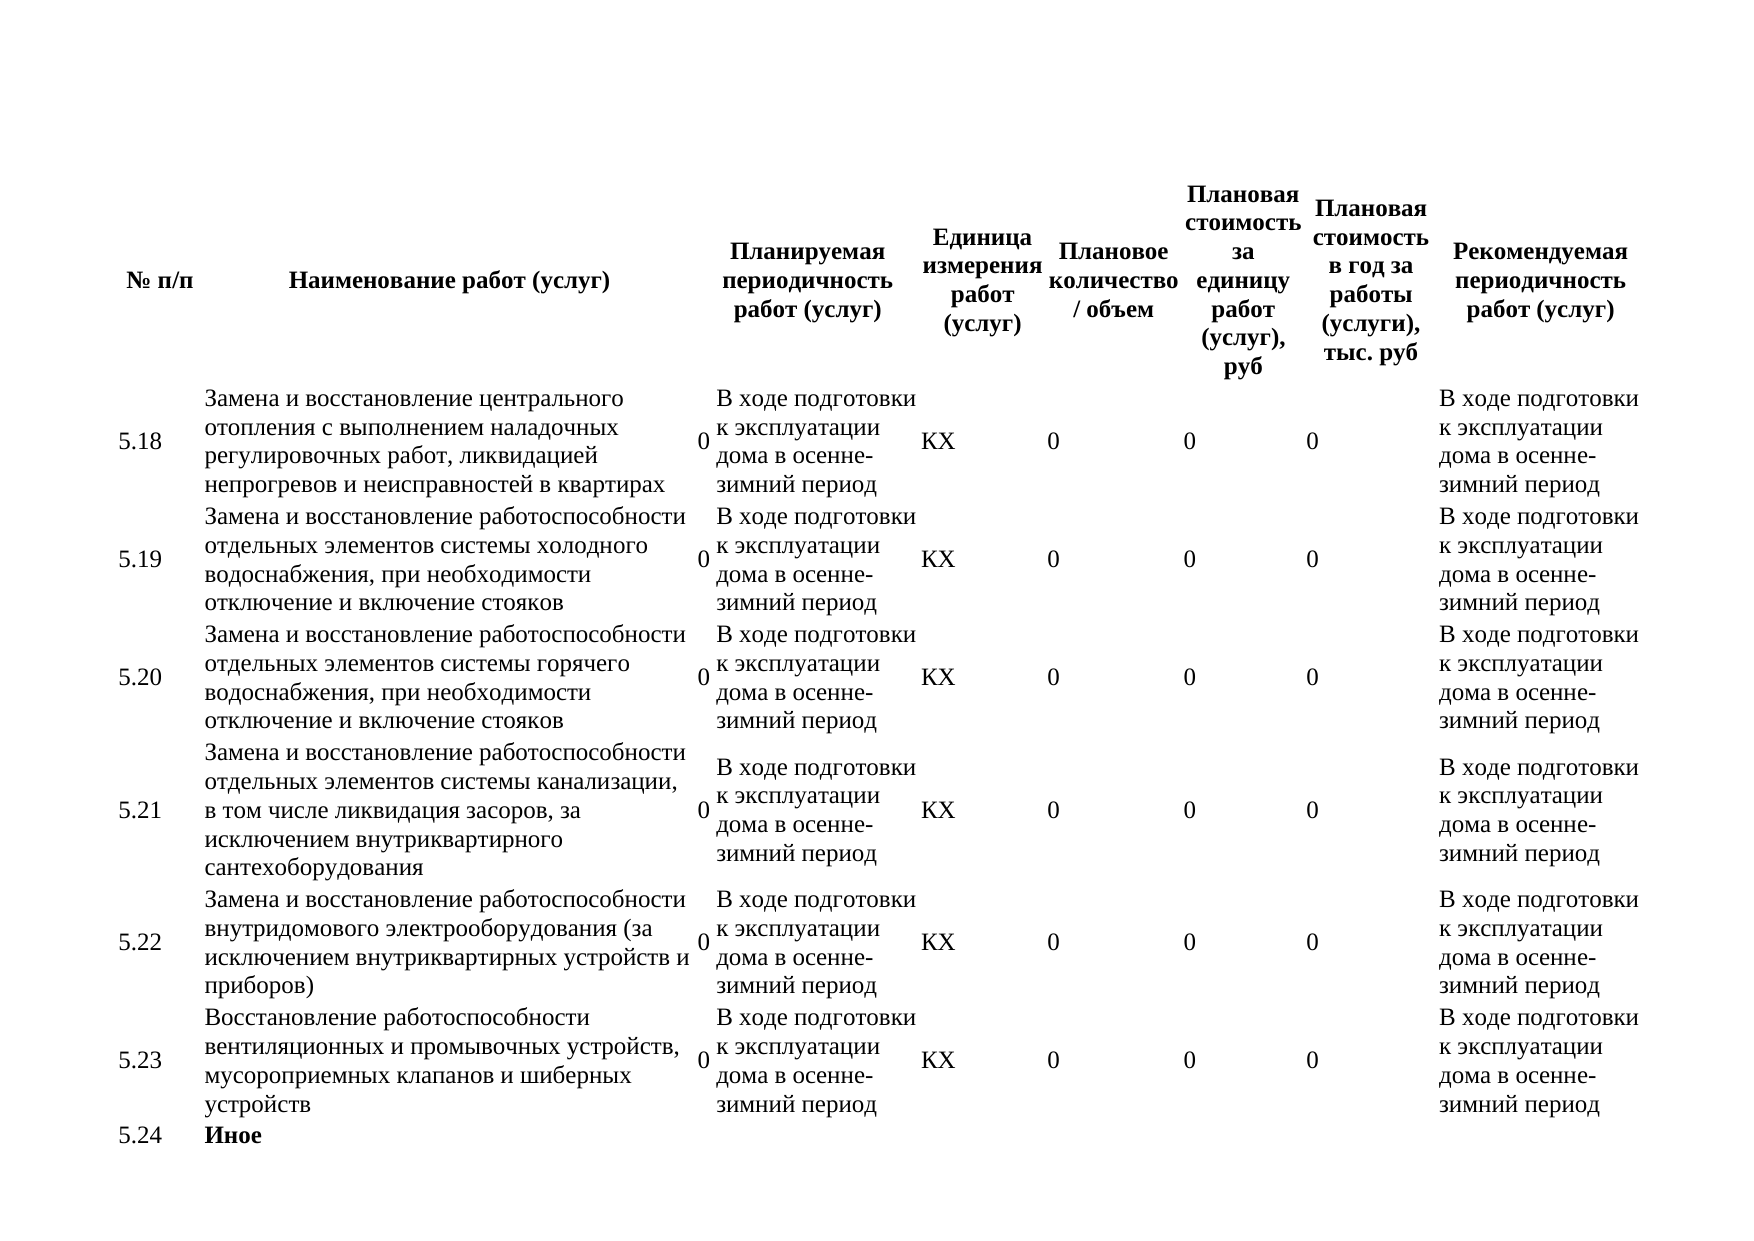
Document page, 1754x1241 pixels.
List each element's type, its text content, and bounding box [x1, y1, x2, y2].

table_cell 5.24 [117, 1119, 203, 1151]
table_header № п/п [117, 177, 203, 382]
table_cell Замена и восстановление работоспособности отдельных элементов системы горячего водоснабжения, при необходимости отключение и включение стояков [203, 618, 696, 736]
table_cell В ходе подготовки к эксплуатации дома в осенне-зимний период [714, 382, 919, 500]
table_cell 5.20 [117, 618, 203, 736]
table_cell 0 [1182, 500, 1304, 618]
table_header Плановое количество / объем [1045, 177, 1182, 382]
table_cell 5.22 [117, 883, 203, 1001]
table_cell 0 [1182, 382, 1304, 500]
table_header Рекомендуемая периодичность работ (услуг) [1437, 177, 1644, 382]
table_cell В ходе подготовки к эксплуатации дома в осенне-зимний период [1437, 500, 1644, 618]
table_cell 0 [696, 382, 714, 500]
table_cell 0 [696, 500, 714, 618]
table_header Планируемая периодичность работ (услуг) [696, 177, 919, 382]
table_cell В ходе подготовки к эксплуатации дома в осенне-зимний период [1437, 1001, 1644, 1119]
table_cell 0 [1305, 618, 1437, 736]
table_cell 0 [1182, 883, 1304, 1001]
table_cell 0 [696, 736, 714, 883]
table_cell Замена и восстановление работоспособности отдельных элементов системы канализации, в том числе ликвидация засоров, за исключением внутриквартирного сантехоборудования [203, 736, 696, 883]
table_cell 0 [1182, 1001, 1304, 1119]
table_header Единица измерения работ (услуг) [919, 177, 1045, 382]
table_cell 0 [1045, 883, 1182, 1001]
table_cell 0 [1305, 382, 1437, 500]
table_cell КХ [919, 500, 1045, 618]
table_cell 0 [696, 883, 714, 1001]
table_cell 5.19 [117, 500, 203, 618]
table_cell 0 [1045, 736, 1182, 883]
table_cell В ходе подготовки к эксплуатации дома в осенне-зимний период [1437, 618, 1644, 736]
table_cell КХ [919, 883, 1045, 1001]
table_cell В ходе подготовки к эксплуатации дома в осенне-зимний период [1437, 883, 1644, 1001]
table_cell В ходе подготовки к эксплуатации дома в осенне-зимний период [714, 618, 919, 736]
table_cell КХ [919, 736, 1045, 883]
table_cell 5.21 [117, 736, 203, 883]
table_cell В ходе подготовки к эксплуатации дома в осенне-зимний период [1437, 736, 1644, 883]
table_cell 5.23 [117, 1001, 203, 1119]
table_header Плановая стоимость за единицу работ (услуг), руб [1182, 177, 1304, 382]
table_header Плановая стоимость в год за работы (услуги), тыс. руб [1305, 177, 1437, 382]
table_cell Иное [203, 1119, 1644, 1151]
table_cell 0 [1045, 382, 1182, 500]
table_cell Замена и восстановление центрального отопления с выполнением наладочных регулировочных работ, ликвидацией непрогревов и неисправностей в квартирах [203, 382, 696, 500]
table_cell 0 [1305, 1001, 1437, 1119]
table_cell 0 [1045, 500, 1182, 618]
table_cell Восстановление работоспособности вентиляционных и промывочных устройств, мусороприемных клапанов и шиберных устройств [203, 1001, 696, 1119]
table_cell В ходе подготовки к эксплуатации дома в осенне-зимний период [714, 883, 919, 1001]
table_cell 0 [696, 1001, 714, 1119]
table_cell КХ [919, 1001, 1045, 1119]
table_cell В ходе подготовки к эксплуатации дома в осенне-зимний период [714, 500, 919, 618]
table_cell 0 [1182, 736, 1304, 883]
table_cell 0 [1305, 883, 1437, 1001]
table_cell В ходе подготовки к эксплуатации дома в осенне-зимний период [714, 1001, 919, 1119]
table_cell 5.18 [117, 382, 203, 500]
table_cell В ходе подготовки к эксплуатации дома в осенне-зимний период [1437, 382, 1644, 500]
table_header Наименование работ (услуг) [203, 177, 696, 382]
table_cell Замена и восстановление работоспособности отдельных элементов системы холодного водоснабжения, при необходимости отключение и включение стояков [203, 500, 696, 618]
table_cell КХ [919, 382, 1045, 500]
table_cell 0 [1045, 618, 1182, 736]
table_cell 0 [696, 618, 714, 736]
table_cell 0 [1045, 1001, 1182, 1119]
table_cell 0 [1305, 500, 1437, 618]
table_cell 0 [1182, 618, 1304, 736]
table_cell КХ [919, 618, 1045, 736]
table_cell В ходе подготовки к эксплуатации дома в осенне-зимний период [714, 736, 919, 883]
table_cell Замена и восстановление работоспособности внутридомового электрооборудования (за исключением внутриквартирных устройств и приборов) [203, 883, 696, 1001]
table_cell 0 [1305, 736, 1437, 883]
